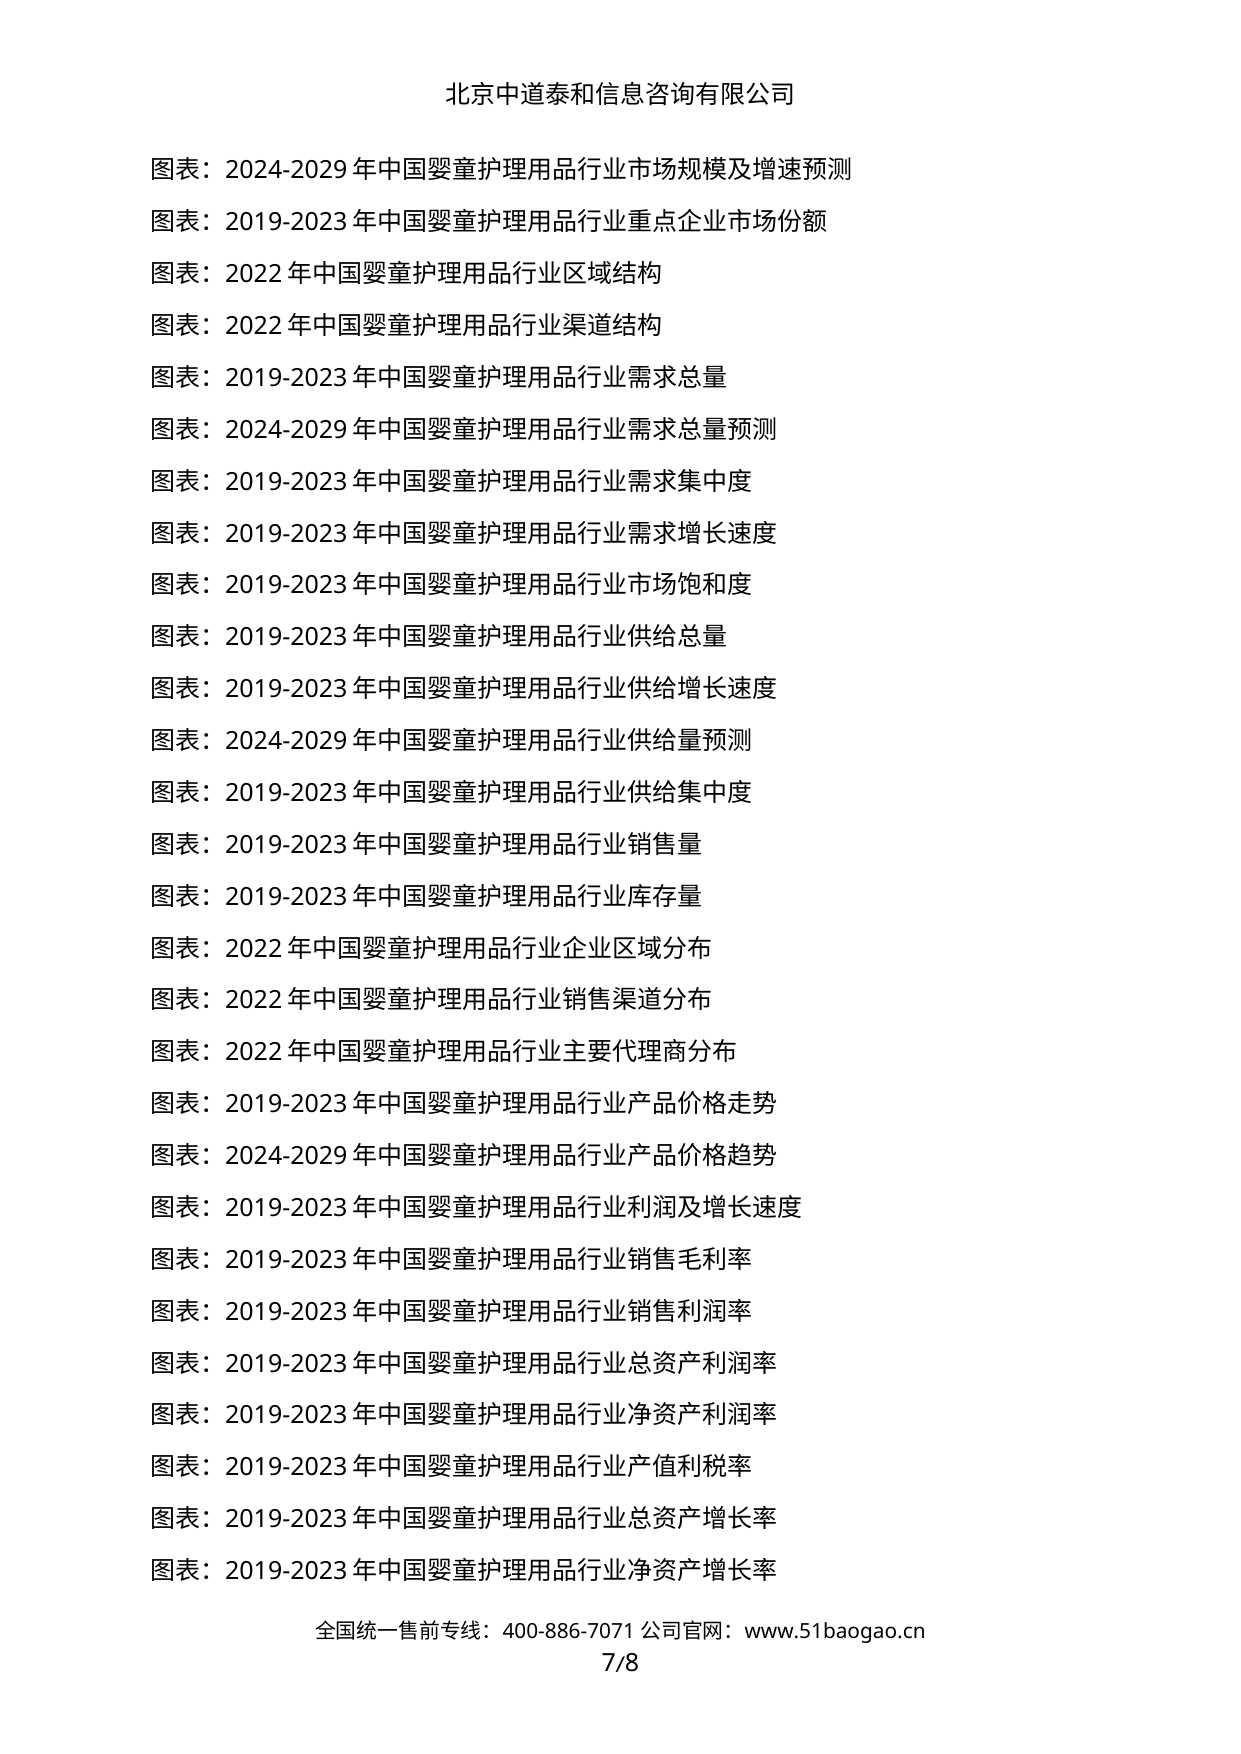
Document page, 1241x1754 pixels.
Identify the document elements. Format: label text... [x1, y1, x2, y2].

text 图表：2024-2029年中国婴童护理用品行业市场规模及增速预测 [150, 150, 1090, 186]
text 图表：2019-2023年中国婴童护理用品行业需求集中度 [150, 461, 1090, 497]
text 图表：2019-2023年中国婴童护理用品行业销售利润率 [150, 1291, 1090, 1327]
text 图表：2019-2023年中国婴童护理用品行业总资产增长率 [150, 1499, 1090, 1535]
text 图表：2019-2023年中国婴童护理用品行业利润及增长速度 [150, 1187, 1090, 1224]
text 图表：2019-2023年中国婴童护理用品行业总资产利润率 [150, 1343, 1090, 1379]
text 图表：2019-2023年中国婴童护理用品行业供给集中度 [150, 772, 1090, 809]
text 图表：2019-2023年中国婴童护理用品行业销售量 [150, 824, 1090, 861]
text 图表：2019-2023年中国婴童护理用品行业产值利税率 [150, 1447, 1090, 1483]
text 图表：2019-2023年中国婴童护理用品行业重点企业市场份额 [150, 202, 1090, 238]
text 图表：2022年中国婴童护理用品行业销售渠道分布 [150, 980, 1090, 1016]
text 图表：2022年中国婴童护理用品行业区域结构 [150, 254, 1090, 290]
text 图表：2022年中国婴童护理用品行业主要代理商分布 [150, 1032, 1090, 1068]
text 图表：2022年中国婴童护理用品行业渠道结构 [150, 306, 1090, 342]
text 图表：2019-2023年中国婴童护理用品行业供给增长速度 [150, 669, 1090, 705]
text 图表：2019-2023年中国婴童护理用品行业需求增长速度 [150, 513, 1090, 549]
text 图表：2019-2023年中国婴童护理用品行业净资产利润率 [150, 1395, 1090, 1431]
text 图表：2019-2023年中国婴童护理用品行业库存量 [150, 876, 1090, 912]
text 图表：2019-2023年中国婴童护理用品行业需求总量 [150, 357, 1090, 394]
text 图表：2022年中国婴童护理用品行业企业区域分布 [150, 928, 1090, 964]
text 图表：2024-2029年中国婴童护理用品行业需求总量预测 [150, 409, 1090, 446]
text 图表：2019-2023年中国婴童护理用品行业净资产增长率 [150, 1551, 1090, 1587]
text 图表：2019-2023年中国婴童护理用品行业供给总量 [150, 617, 1090, 653]
text 图表：2019-2023年中国婴童护理用品行业市场饱和度 [150, 565, 1090, 601]
text 图表：2019-2023年中国婴童护理用品行业产品价格走势 [150, 1084, 1090, 1120]
text 图表：2024-2029年中国婴童护理用品行业供给量预测 [150, 721, 1090, 757]
text 图表：2024-2029年中国婴童护理用品行业产品价格趋势 [150, 1136, 1090, 1172]
text 图表：2019-2023年中国婴童护理用品行业销售毛利率 [150, 1239, 1090, 1276]
